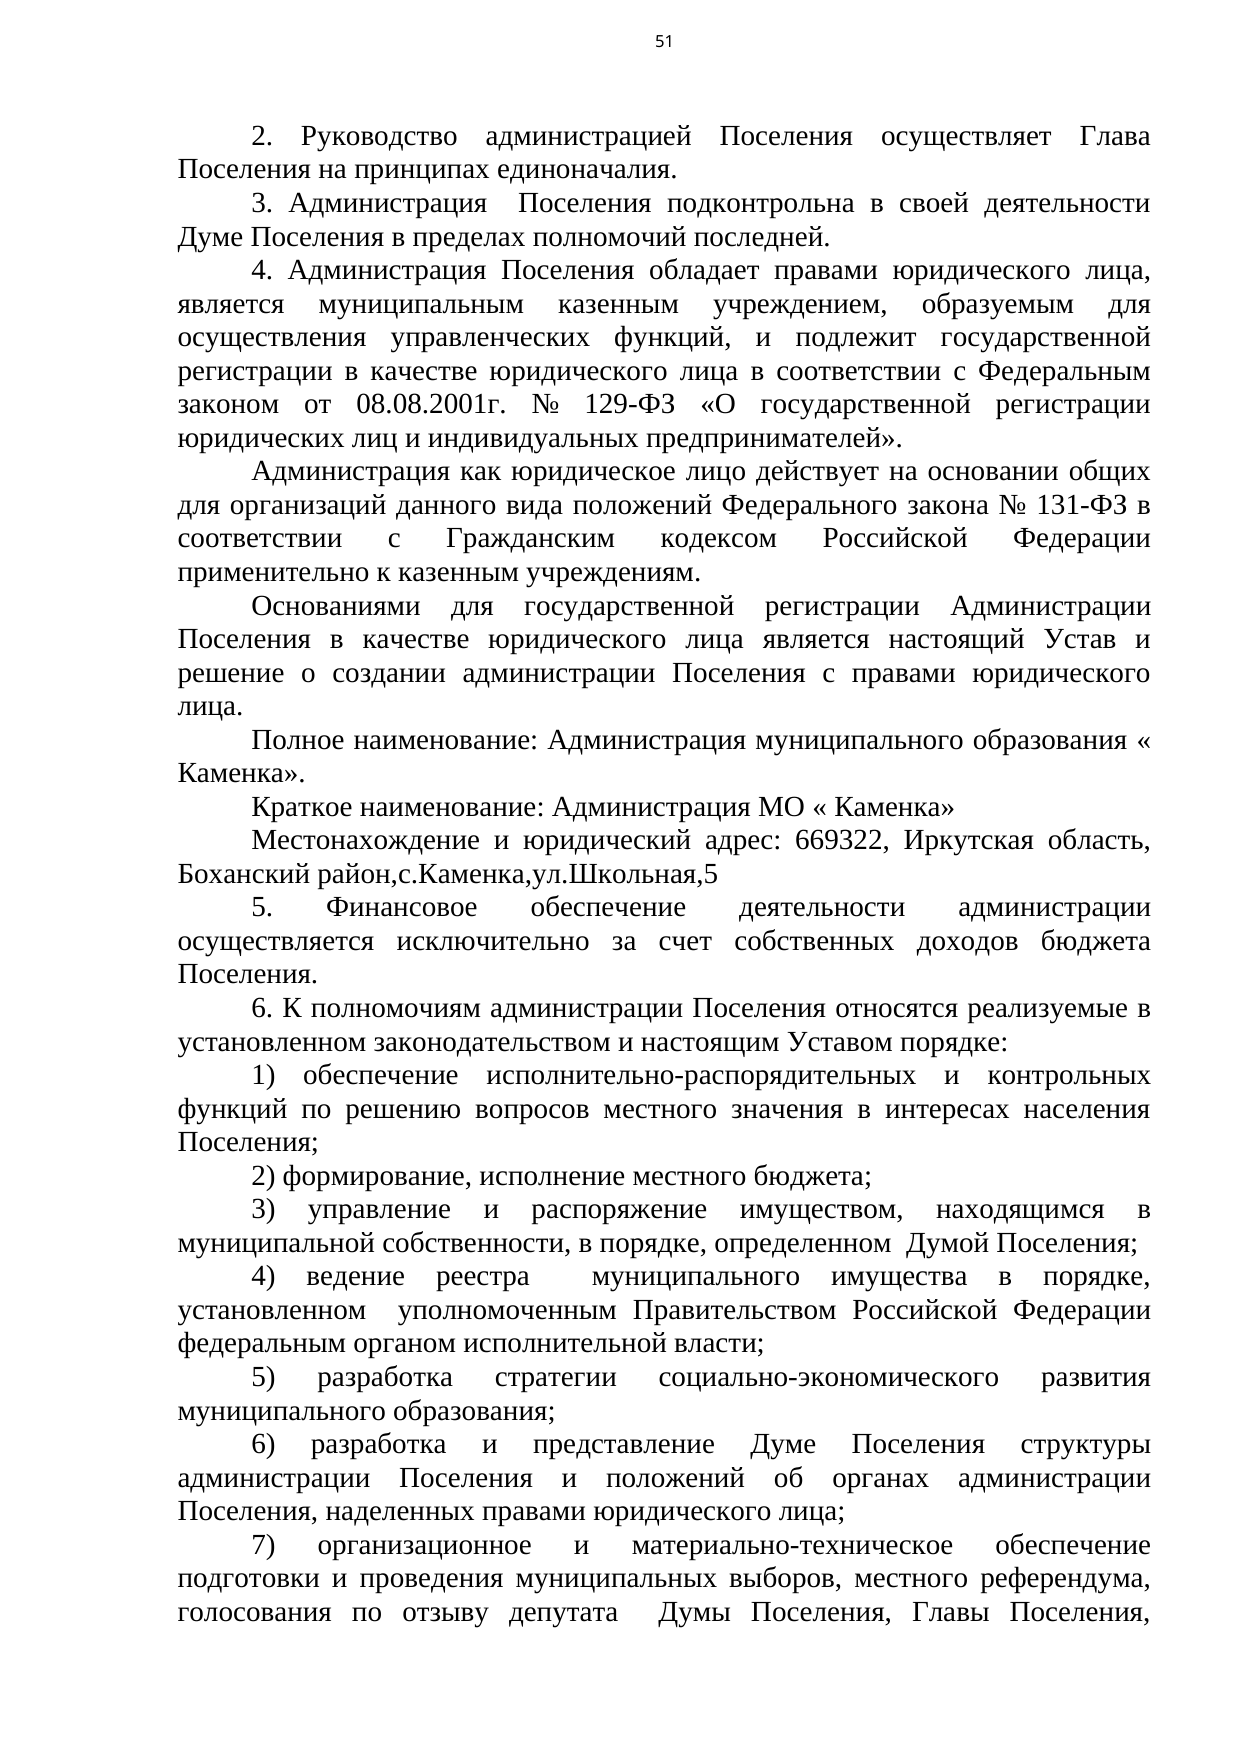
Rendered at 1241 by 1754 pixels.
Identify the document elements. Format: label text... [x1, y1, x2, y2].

text 2. Руководство администрацией Поселения осуществляет Глава Поселения на принципах единоначалия. [177, 118, 1152, 185]
text Краткое наименование: Администрация МО « Каменка» [177, 789, 1152, 822]
text 3) управление и распоряжение имуществом, находящимся в муниципальной собственности, в порядке, определенном Думой Поселения; [177, 1191, 1152, 1258]
text Полное наименование: Администрация муниципального образования « Каменка». [177, 722, 1152, 789]
text 5) разработка стратегии социально-экономического развития муниципального образования; [177, 1359, 1152, 1426]
text Основаниями для государственной регистрации Администрации Поселения в качестве юридического лица является настоящий Устав и решение о создании администрации Поселения с правами юридического лица. [177, 588, 1152, 722]
text Администрация как юридическое лицо действует на основании общих для организаций данного вида положений Федерального закона № 131-ФЗ в соответствии с Гражданским кодексом Российской Федерации применительно к казенным учреждениям. [177, 453, 1152, 588]
text 4) ведение реестра муниципального имущества в порядке, установленном уполномоченным Правительством Российской Федерации федеральным органом исполнительной власти; [177, 1258, 1152, 1359]
text 6) разработка и представление Думе Поселения структуры администрации Поселения и положений об органах администрации Поселения, наделенных правами юридического лица; [177, 1426, 1152, 1527]
text 2) формирование, исполнение местного бюджета; [177, 1158, 1152, 1191]
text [177, 1527, 1152, 1627]
text 1) обеспечение исполнительно-распорядительных и контрольных функций по решению вопросов местного значения в интересах населения Поселения; [177, 1057, 1152, 1158]
text 6. К полномочиям администрации Поселения относятся реализуемые в установленном законодательством и настоящим Уставом порядке: [177, 990, 1152, 1057]
text 4. Администрация Поселения обладает правами юридического лица, является муниципальным казенным учреждением, образуемым для осуществления управленческих функций, и подлежит государственной регистрации в качестве юридического лица в соответствии с Федеральным законом от 08.08.2001г. № 129-ФЗ «О государственной регистрации юридических лиц и индивидуальных предпринимателей». [177, 252, 1152, 453]
text Местонахождение и юридический адрес: 669322, Иркутская область, Боханский район,с.Каменка,ул.Школьная,5 [177, 822, 1152, 889]
text 3. Администрация Поселения подконтрольна в своей деятельности Думе Поселения в пределах полномочий последней. [177, 185, 1152, 252]
text 5. Финансовое обеспечение деятельности администрации осуществляется исключительно за счет собственных доходов бюджета Поселения. [177, 889, 1152, 990]
